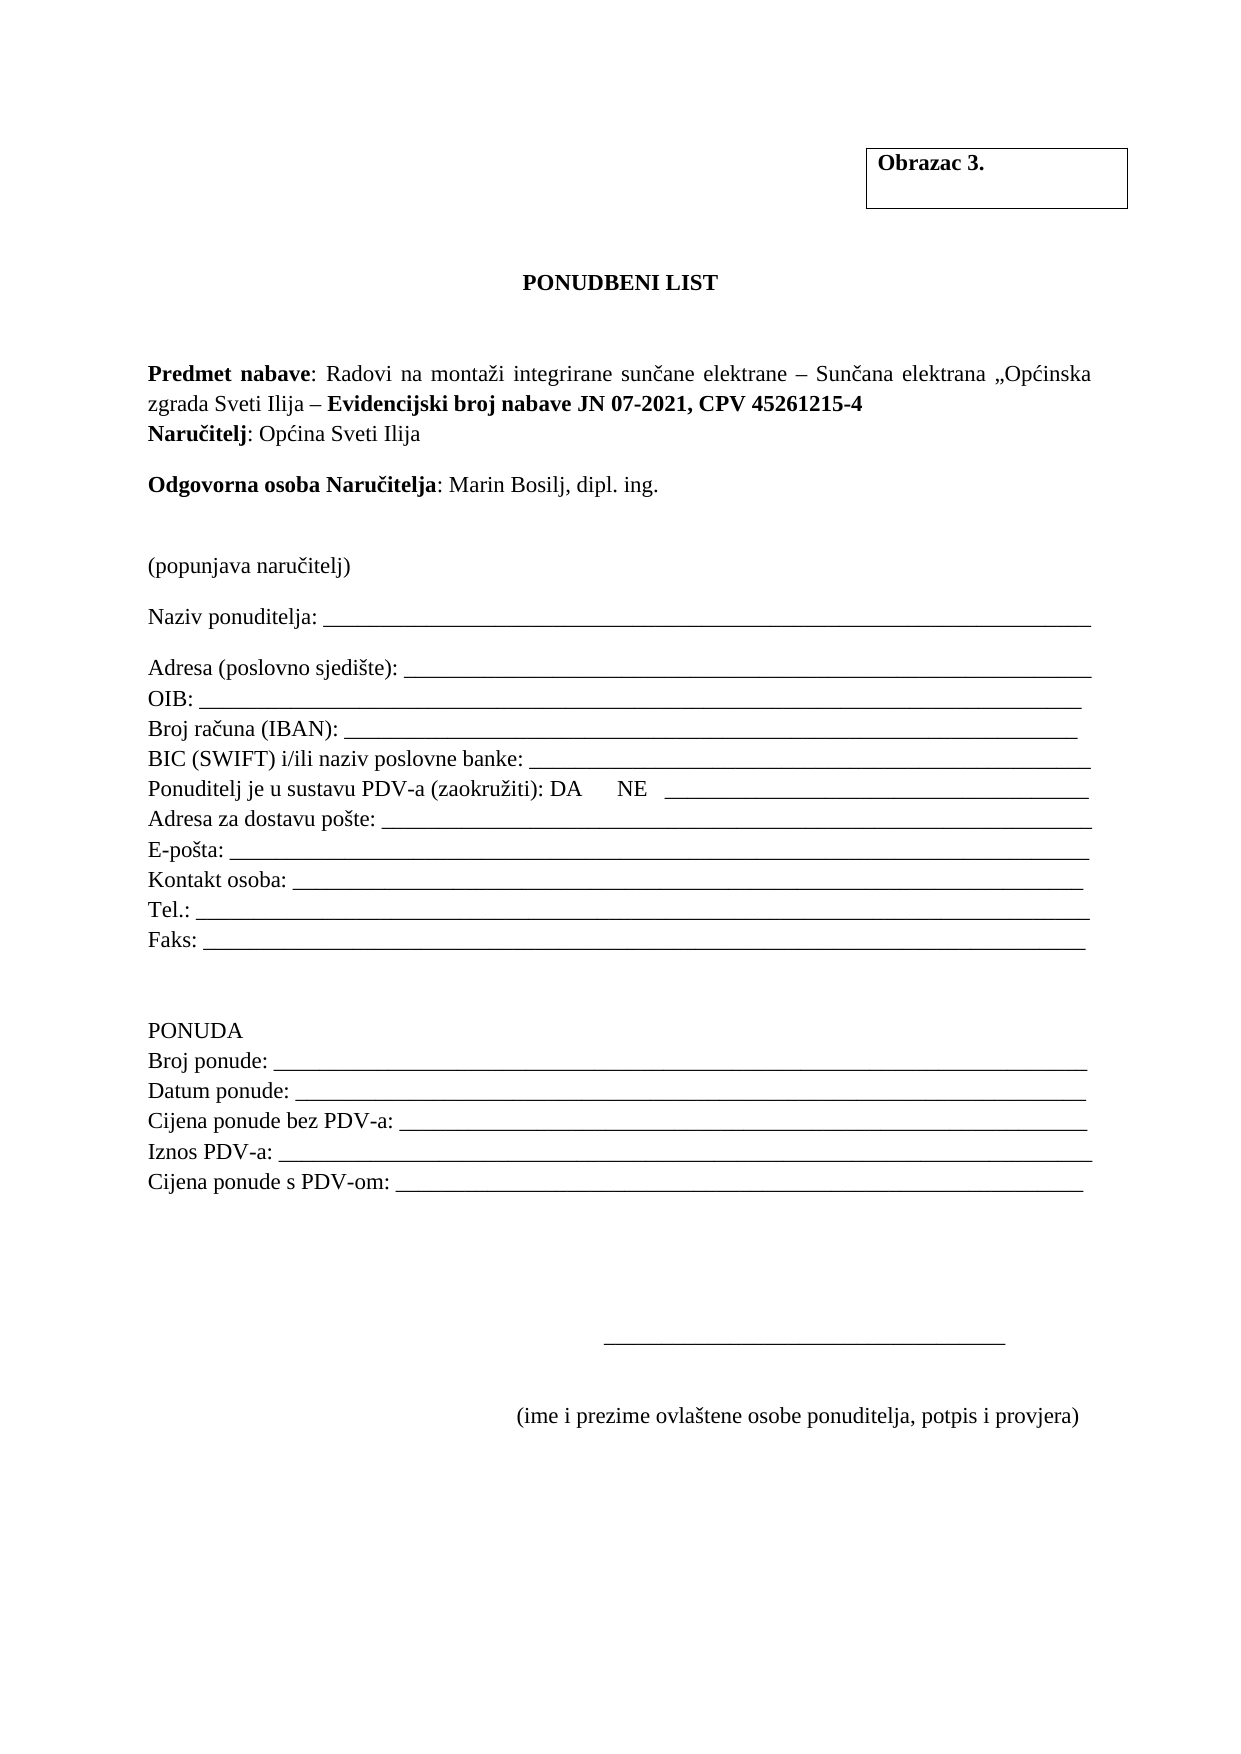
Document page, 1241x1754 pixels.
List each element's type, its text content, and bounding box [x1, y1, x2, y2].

table_header Obrazac 3. [867, 149, 1127, 208]
list Naziv ponuditelja: ___________________________________________________________________ [148, 603, 1093, 630]
list Ponuditelj je u sustavu PDV-a (zaokružiti): DA NE _____________________________________ [148, 775, 1093, 802]
list Odgovorna osoba Naručitelja: Marin Bosilj, dipl. ing. [148, 471, 1093, 497]
list E-pošta: ___________________________________________________________________________ [148, 836, 1093, 862]
list PONUDBENI LIST [148, 269, 1093, 295]
list OIB: _____________________________________________________________________________ [148, 685, 1093, 711]
list Tel.: ______________________________________________________________________________ [148, 896, 1093, 922]
list (ime i prezime ovlaštene osobe ponuditelja, potpis i provjera) [148, 1402, 1093, 1428]
list PONUDA [148, 1017, 1093, 1043]
list Adresa (poslovno sjedište): ____________________________________________________________ [148, 654, 1093, 681]
list BIC (SWIFT) i/ili naziv poslovne banke: _________________________________________________ [148, 745, 1093, 771]
list Kontakt osoba: _____________________________________________________________________ [148, 866, 1093, 892]
list Iznos PDV-a: _______________________________________________________________________ [148, 1138, 1093, 1164]
list Datum ponude: _____________________________________________________________________ [148, 1077, 1093, 1104]
list Naručitelj: Općina Sveti Ilija [148, 420, 1093, 446]
list Broj ponude: _______________________________________________________________________ [148, 1047, 1093, 1073]
list Predmet nabave: Radovi na montaži integrirane sunčane elektrane – Sunčana elektrana „Općinska zgrada Sveti Ilija – Evidencijski broj nabave JN 07-2021, CPV 45261215-4 [148, 360, 1093, 416]
list (popunjava naručitelj) [148, 552, 1093, 579]
list Adresa za dostavu pošte: ______________________________________________________________ [148, 806, 1093, 832]
list Faks: _____________________________________________________________________________ [148, 926, 1093, 953]
list Cijena ponude s PDV-om: ____________________________________________________________ [148, 1168, 1093, 1194]
list ___________________________________ [148, 1289, 1093, 1347]
list Broj računa (IBAN): ________________________________________________________________ [148, 715, 1093, 741]
list Cijena ponude bez PDV-a: ____________________________________________________________ [148, 1108, 1093, 1134]
